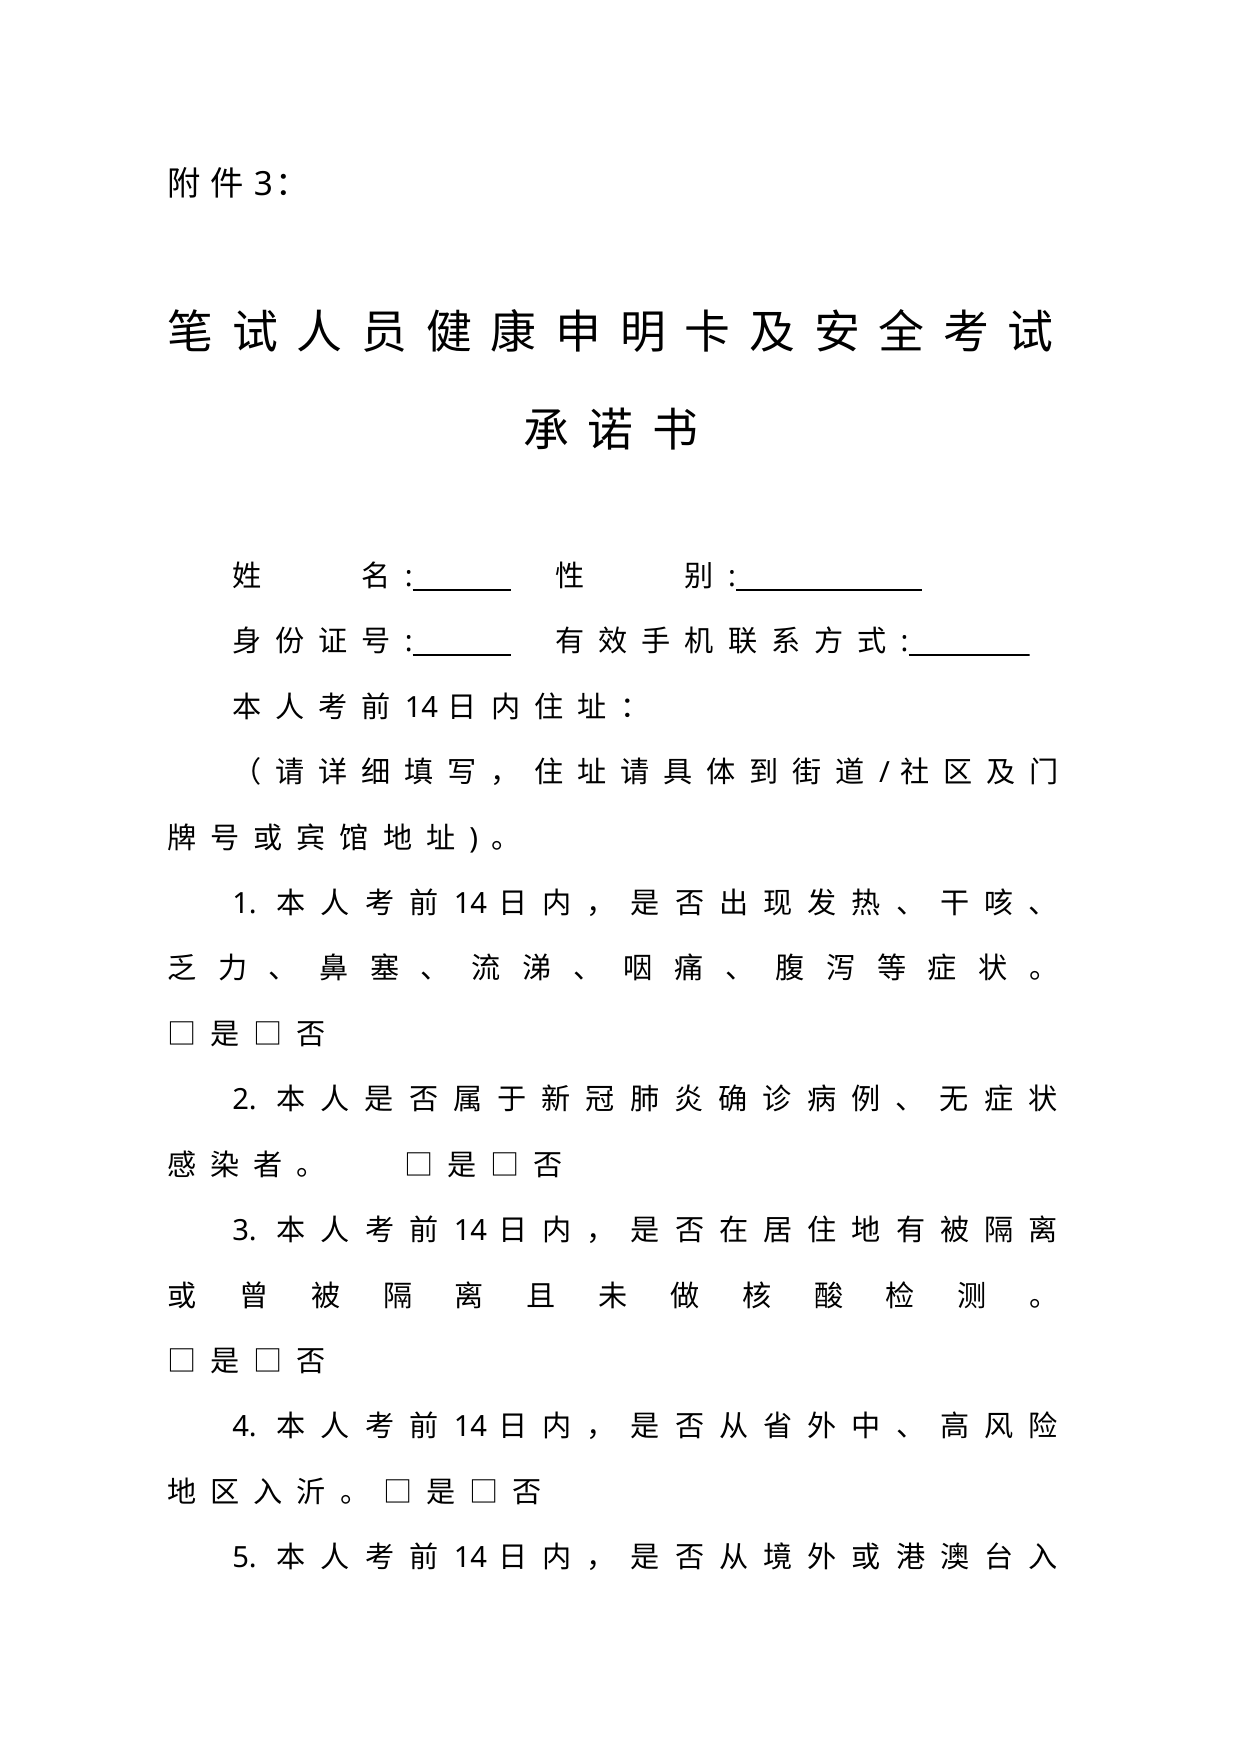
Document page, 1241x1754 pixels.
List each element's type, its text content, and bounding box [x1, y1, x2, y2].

text 4.本人考前14日内，是否从省外中、高风险地区入沂。□是□否 [167, 1391, 1073, 1522]
text 1.本人考前14日内，是否出现发热、干咳、乏力、鼻塞、流涕、咽痛、腹泻等症状。 □是□否 [167, 868, 1073, 1064]
text 笔试人员健康申明卡及安全考试承诺书 [167, 279, 1073, 476]
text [167, 1522, 1073, 1588]
text 本人考前14日内住址： [167, 672, 1073, 737]
text 3.本人考前14日内，是否在居住地有被隔离或曾被隔离且未做核酸检测。 □是□否 [167, 1195, 1073, 1391]
text 身份证号: 有效手机联系方式: [167, 606, 1073, 672]
text 姓 名: 性 别: [167, 541, 1073, 606]
text 2.本人是否属于新冠肺炎确诊病例、无症状感染者。 □是□否 [167, 1064, 1073, 1195]
text 附件3： [167, 148, 1073, 214]
text （请详细填写，住址请具体到街道/社区及门牌号或宾馆地址)。 [167, 737, 1073, 868]
